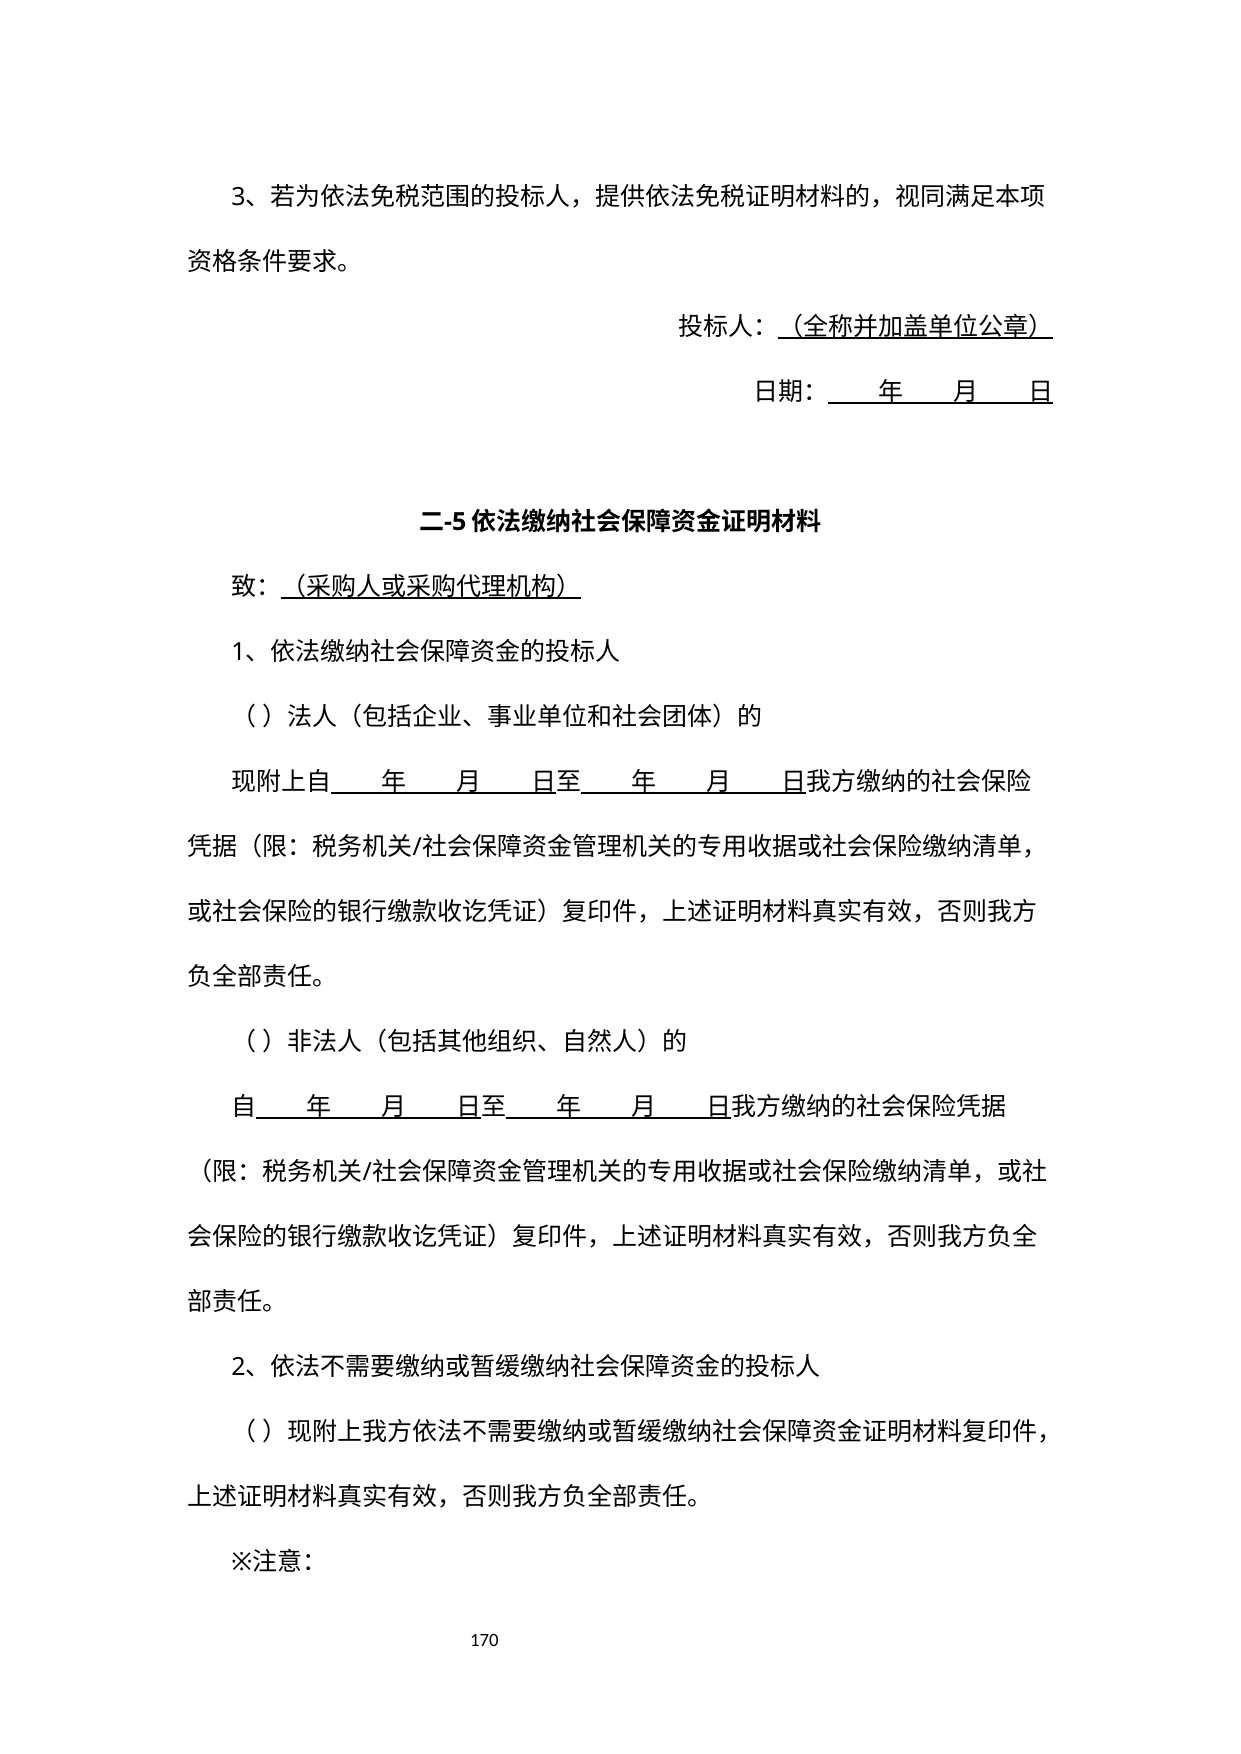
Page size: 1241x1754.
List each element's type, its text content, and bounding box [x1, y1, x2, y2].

text （ ）现附上我方依法不需要缴纳或暂缓缴纳社会保障资金证明材料复印件，上述证明材料真实有效，否则我方负全部责任。 [187, 1397, 1053, 1527]
text 2、依法不需要缴纳或暂缓缴纳社会保障资金的投标人 [187, 1332, 1053, 1397]
text 3、若为依法免税范围的投标人，提供依法免税证明材料的，视同满足本项资格条件要求。 [187, 162, 1053, 292]
text （ ）法人（包括企业、事业单位和社会团体）的 [187, 682, 1053, 747]
text 1、依法缴纳社会保障资金的投标人 [187, 617, 1053, 682]
text 投标人：（全称并加盖单位公章） [187, 292, 1053, 357]
text ※注意： [187, 1527, 1053, 1592]
text （ ）非法人（包括其他组织、自然人）的 [187, 1007, 1053, 1072]
subtitle 二-5依法缴纳社会保障资金证明材料 [187, 487, 1053, 552]
text 致：（采购人或采购代理机构） [187, 552, 1053, 617]
text 日期： 年 月 日 [187, 357, 1053, 422]
text 现附上自 年 月 日至 年 月 日我方缴纳的社会保险凭据（限：税务机关/社会保障资金管理机关的专用收据或社会保险缴纳清单，或社会保险的银行缴款收讫凭证）复印件，上述证明材料真实有效，否则我方负全部责任。 [187, 747, 1053, 1007]
text 自 年 月 日至 年 月 日我方缴纳的社会保险凭据（限：税务机关/社会保障资金管理机关的专用收据或社会保险缴纳清单，或社会保险的银行缴款收讫凭证）复印件，上述证明材料真实有效，否则我方负全部责任。 [187, 1072, 1053, 1332]
